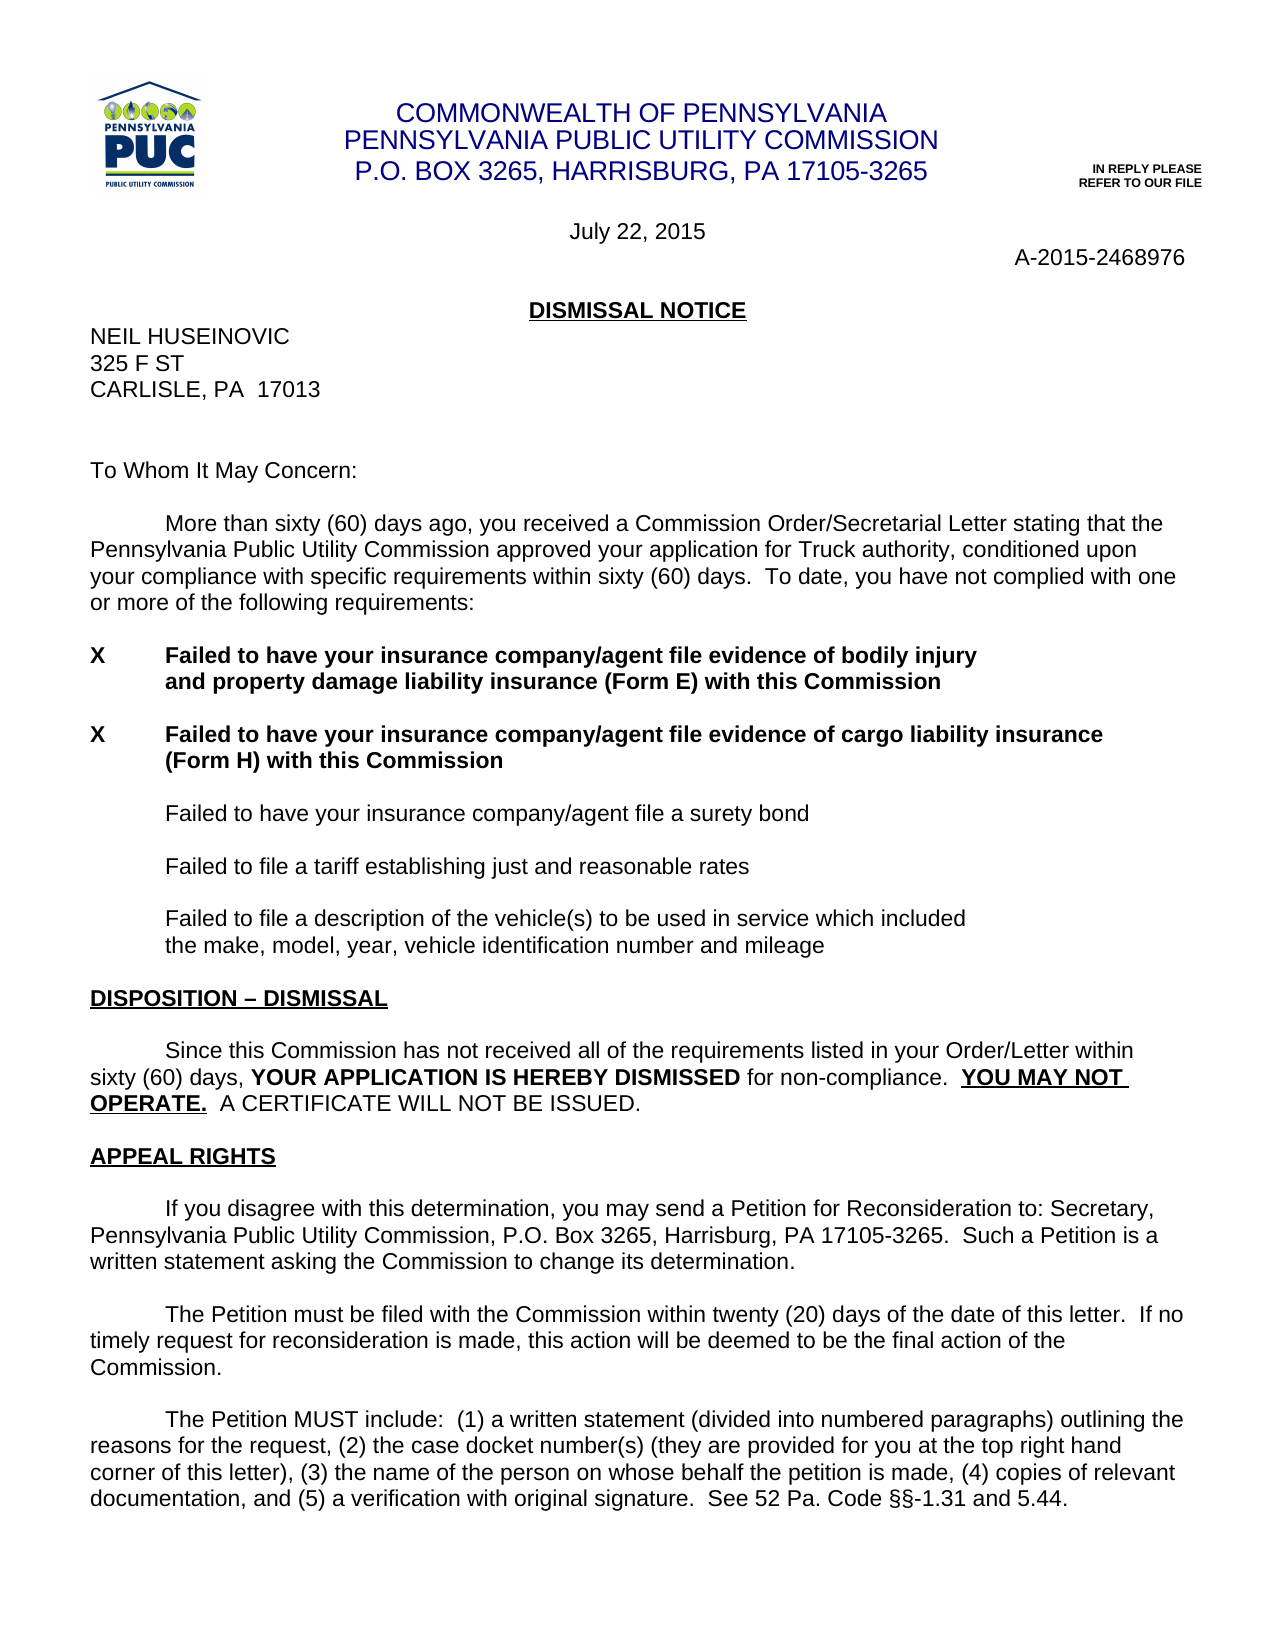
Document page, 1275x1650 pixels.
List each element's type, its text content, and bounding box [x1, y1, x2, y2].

text Failed to file a tariff establishing just and reasonable rates [90, 853, 1185, 879]
text 325 F ST [90, 349, 1185, 376]
text and property damage liability insurance (Form E) with this Commission [90, 668, 1185, 694]
text Since this Commission has not received all of the requirements listed in your Order/Letter within sixty (60) days, YOUR APPLICATION IS HEREBY DISMISSED for non-compliance. YOU MAY NOT OPERATE. A CERTIFICATE WILL NOT BE ISSUED. [90, 1037, 1185, 1116]
text Pennsylvania Public Utility Commission, P.O. Box 3265, Harrisburg, PA 17105-3265. Such a Petition is a written statement asking the Commission to change its determination. [90, 1222, 1185, 1274]
text If you disagree with this determination, you may send a Petition for Reconsideration to: Secretary, [90, 1195, 1185, 1222]
text NEIL HUSEINOVIC [90, 323, 1185, 349]
text X Failed to have your insurance company/agent file evidence of cargo liability insurance [90, 721, 1185, 747]
text Failed to have your insurance company/agent file a surety bond [90, 800, 1185, 826]
text More than sixty (60) days ago, you received a Commission Order/Secretarial Letter stating that the Pennsylvania Public Utility Commission approved your application for Truck authority, conditioned upon your compliance with specific requirements within sixty (60) days. To date, you have not complied with one or more of the following requirements: [90, 510, 1185, 616]
text X Failed to have your insurance company/agent file evidence of bodily injury [90, 642, 1185, 668]
text DISPOSITION – DISMISSAL [90, 984, 1185, 1011]
text The Petition must be filed with the Commission within twenty (20) days of the date of this letter. If no timely request for reconsideration is made, this action will be deemed to be the final action of the Commission. [90, 1301, 1185, 1380]
text the make, model, year, vehicle identification number and mileage [90, 932, 1185, 958]
text July 22, 2015 [90, 218, 1185, 244]
text To Whom It May Concern: [90, 457, 1185, 484]
text A-2015-2468976 [90, 244, 1185, 271]
text DISMISSAL NOTICE [90, 297, 1185, 323]
text APPEAL RIGHTS [90, 1143, 1185, 1169]
text (Form H) with this Commission [90, 747, 1185, 774]
text CARLISLE, PA 17013 [90, 376, 1185, 402]
text Failed to file a description of the vehicle(s) to be used in service which included [90, 905, 1185, 932]
text The Petition MUST include: (1) a written statement (divided into numbered paragraphs) outlining the reasons for the request, (2) the case docket number(s) (they are provided for you at the top right hand corner of this letter), (3) the name of the person on whose behalf the petition is made, (4) copies of relevant documentation, and (5) a verification with original signature. See 52 Pa. Code §§-1.31 and 5.44. [90, 1406, 1185, 1512]
picture [90, 75, 209, 194]
